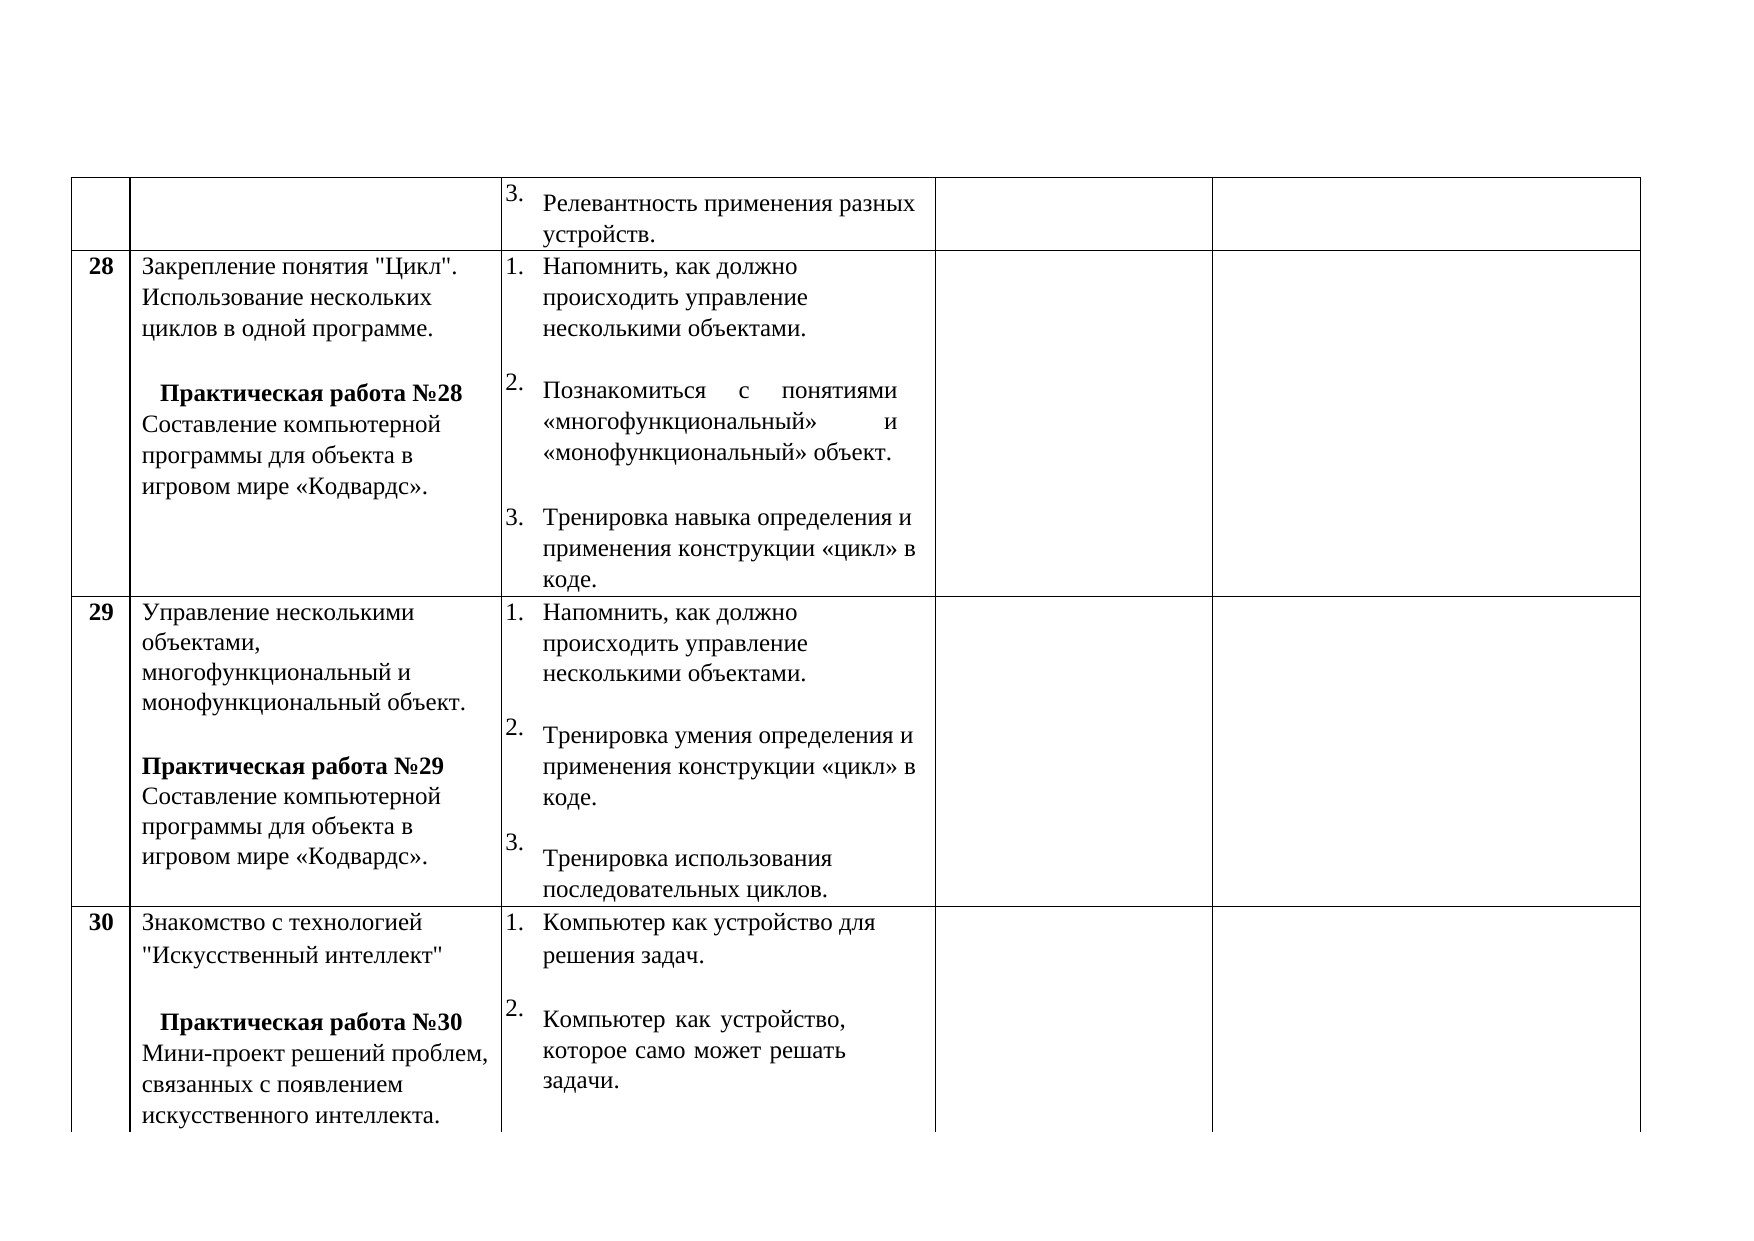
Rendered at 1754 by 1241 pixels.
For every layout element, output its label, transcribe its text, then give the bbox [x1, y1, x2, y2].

table_cell [1213, 178, 1640, 250]
table_cell 29 [72, 597, 129, 906]
table_cell 1. 2. 3. [502, 597, 542, 906]
table_cell [72, 502, 129, 596]
table_cell [72, 178, 129, 250]
table_cell [131, 178, 501, 250]
table_cell Управление несколькими объектами, многофункциональный и монофункциональный объект. Практическая работа №29 Составление компьютерной программы для объекта в игровом мире «Кодвардс». [131, 597, 501, 906]
table_cell [936, 502, 1212, 596]
table_cell Знакомство с технологией "Искусственный интеллект" Практическая работа №30 Мини-проект решений проблем, связанных с появлением искусственного интеллекта. [131, 907, 501, 1132]
table_cell [936, 907, 1212, 1132]
table_cell [936, 597, 1212, 906]
table_cell [1213, 597, 1640, 906]
table_cell [1213, 502, 1640, 596]
table_cell Напомнить, как должно происходить управление несколькими объектами. Познакомиться с понятиями «многофункциональный» и «монофункциональный» объект. [542, 251, 935, 502]
table_cell [1213, 251, 1640, 502]
table_cell 28 [72, 251, 129, 502]
table_cell 1. 2. [502, 907, 542, 1132]
table_cell Тренировка навыка определения и применения конструкции «цикл» в коде. [542, 502, 935, 596]
table_cell [131, 502, 501, 596]
table_cell Напомнить, как должно происходить управление несколькими объектами. Тренировка умения определения и применения конструкции «цикл» в коде. Тренировка использования последовательных циклов. [542, 597, 935, 906]
table_cell 30 [72, 907, 129, 1132]
table_cell [936, 178, 1212, 250]
table_cell 1. 2. [502, 251, 542, 502]
table_cell Релевантность применения разных устройств. [542, 178, 935, 250]
table_cell Закрепление понятия "Цикл". Использование нескольких циклов в одной программе. Практическая работа №28 Составление компьютерной программы для объекта в игровом мире «Кодвардс». [131, 251, 501, 502]
table_cell [1213, 907, 1640, 1132]
table_cell [936, 251, 1212, 502]
table_cell 3. [502, 502, 542, 596]
table_cell 3. [502, 178, 542, 250]
table_cell Компьютер как устройство для решения задач. Компьютер как устройство, которое само может решать задачи. [542, 907, 935, 1132]
